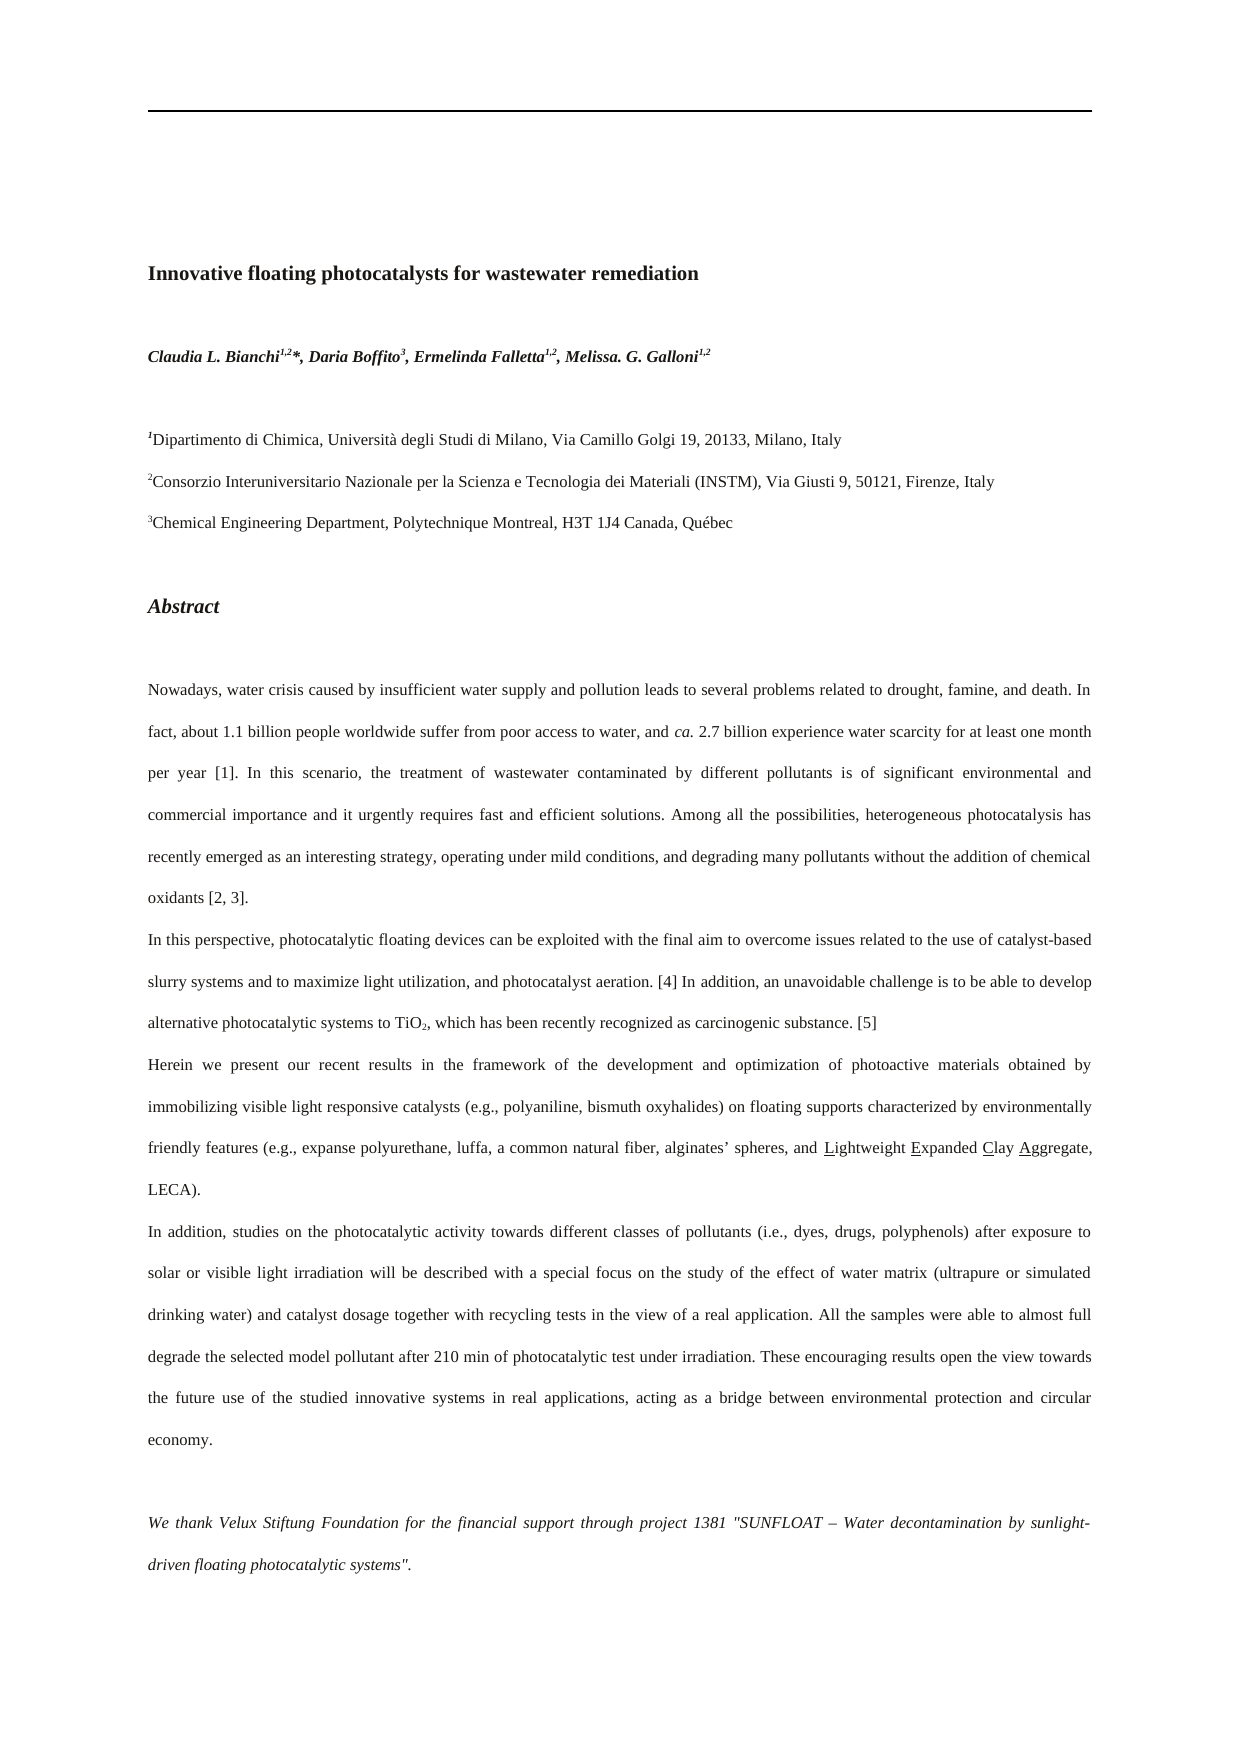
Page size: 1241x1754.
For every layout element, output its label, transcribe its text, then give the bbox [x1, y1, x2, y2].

text Nowadays, water crisis caused by insufficient water supply and pollution leads to several problems related to drought, famine, and death. In fact, about 1.1 billion people worldwide suffer from poor access to water, and ca. 2.7 billion experience water scarcity for at least one month per year [1]. In this scenario, the treatment of wastewater contaminated by different pollutants is of significant environmental and commercial importance and it urgently requires fast and efficient solutions. Among all the possibilities, heterogeneous photocatalysis has recently emerged as an interesting strategy, operating under mild conditions, and degrading many pollutants without the addition of chemical oxidants [2, 3]. [148, 669, 1093, 919]
text 3Chemical Engineering Department, Polytechnique Montreal, H3T 1J4 Canada, Québec [148, 502, 1093, 544]
text In this perspective, photocatalytic floating devices can be exploited with the final aim to overcome issues related to the use of catalyst-based slurry systems and to maximize light utilization, and photocatalyst aeration. [4] In addition, an unavoidable challenge is to be able to develop alternative photocatalytic systems to TiO2, which has been recently recognized as carcinogenic substance. [5] [148, 919, 1093, 1044]
text 1Dipartimento di Chimica, Università degli Studi di Milano, Via Camillo Golgi 19, 20133, Milano, Italy [148, 419, 1093, 460]
text Herein we present our recent results in the framework of the development and optimization of photoactive materials obtained by immobilizing visible light responsive catalysts (e.g., polyaniline, bismuth oxyhalides) on floating supports characterized by environmentally friendly features (e.g., expanse polyurethane, luffa, a common natural fiber, alginates’ spheres, and Lightweight Expanded Clay Aggregate, LECA). [148, 1044, 1093, 1210]
text In addition, studies on the photocatalytic activity towards different classes of pollutants (i.e., dyes, drugs, polyphenols) after exposure to solar or visible light irradiation will be described with a special focus on the study of the effect of water matrix (ultrapure or simulated drinking water) and catalyst dosage together with recycling tests in the view of a real application. All the samples were able to almost full degrade the selected model pollutant after 210 min of photocatalytic test under irradiation. These encouraging results open the view towards the future use of the studied innovative systems in real applications, acting as a bridge between environmental protection and circular economy. [148, 1210, 1093, 1460]
text Claudia L. Bianchi1,2*, Daria Boffito3, Ermelinda Falletta1,2, Melissa. G. Galloni1,2 [148, 335, 1093, 377]
text Abstract [148, 585, 1093, 627]
text We thank Velux Stiftung Foundation for the financial support through project 1381 "SUNFLOAT – Water decontamination by sunlight-driven floating photocatalytic systems". [148, 1502, 1093, 1585]
text 2Consorzio Interuniversitario Nazionale per la Scienza e Tecnologia dei Materiali (INSTM), Via Giusti 9, 50121, Firenze, Italy [148, 460, 1093, 502]
text Innovative floating photocatalysts for wastewater remediation [148, 252, 1092, 294]
